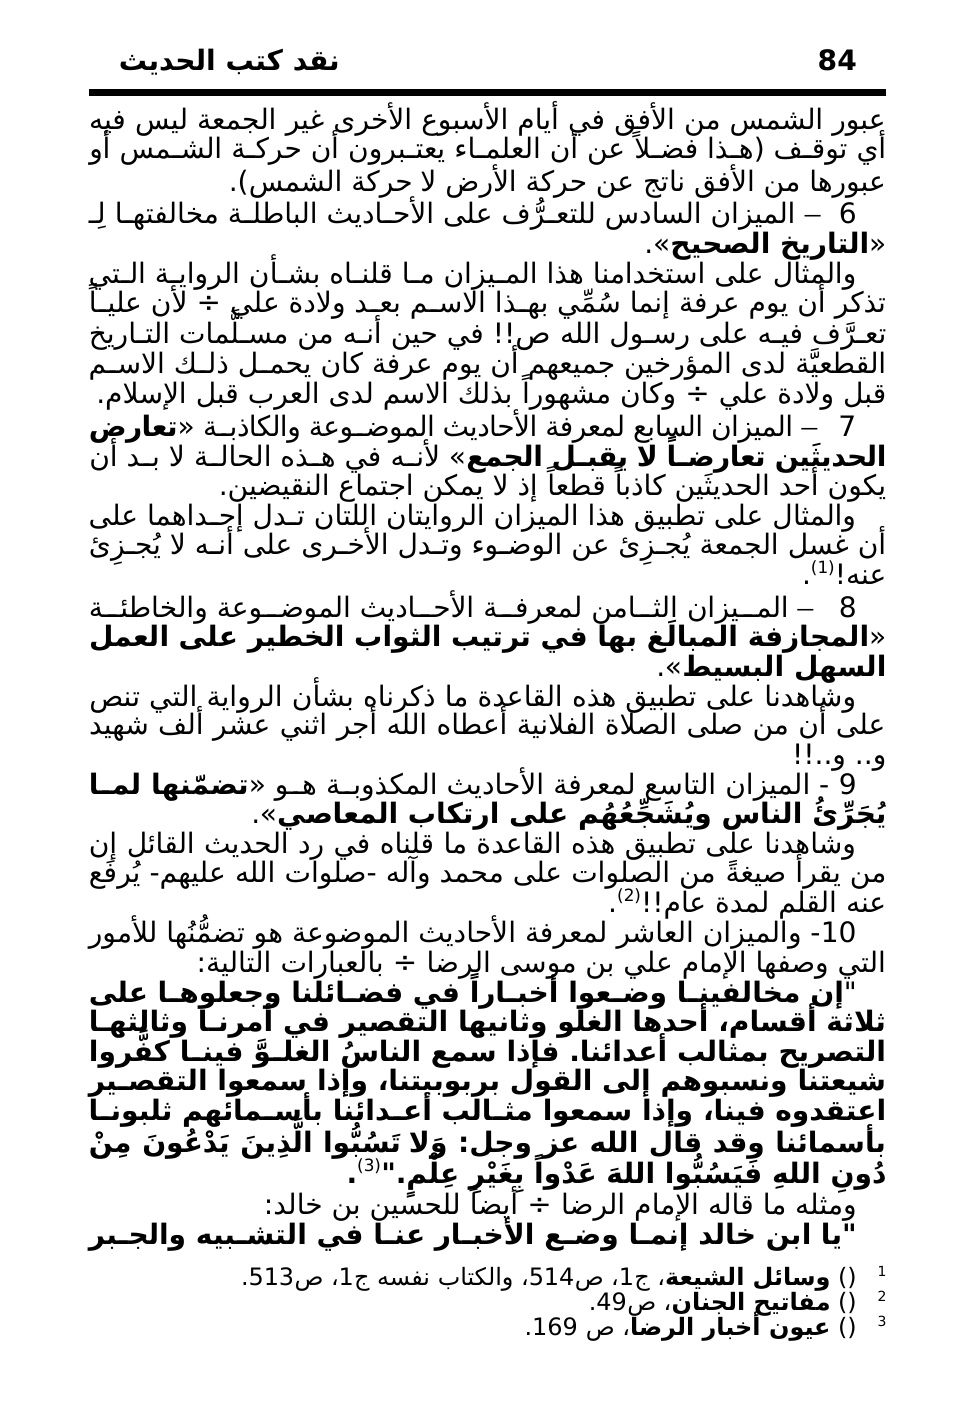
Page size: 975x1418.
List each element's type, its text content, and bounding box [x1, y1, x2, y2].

text وشاهدنا على تطبيق هذه القاعدة ما ذكرناه بشأن الرواية التي تنص على أن من صلى الصلاة الفلانية أعطاه الله أجر اثني عشر ألف شهيد و.. و..!! [89, 683, 886, 771]
text 8 – الميزان الثامن لمعرفة الأحاديث الموضوعة والخاطئة «المجازفة المبالَغ بها في ترتيب الثواب الخطير على العمل السهل البسيط». [89, 591, 886, 683]
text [89, 106, 886, 198]
text "إن مخالفينا وضعوا أخباراً في فضائلنا وجعلوها على ثلاثة أقسام، أحدها الغلو وثانيها التقصير في أمرنا وثالثها التصريح بمثالب أعدائنا. فإذا سمع الناسُ الغلوَّ فينا كفَّروا شيعتنا ونسبوهم إلى القول بربوبيتنا، وإذا سمعوا التقصير اعتقدوه فينا، وإذا سمعوا مثالب أعدائنا بأسمائهم ثلبونا بأسمائنا وقد قال الله عز وجل: وَلا تَسُبُّوا الَّذِينَ يَدْعُونَ مِنْ دُونِ اللهِ فَيَسُبُّوا اللهَ عَدْواً بِغَيْرِ عِلْمٍ."(). [89, 979, 886, 1190]
text وشاهدنا على تطبيق هذه القاعدة ما قلناه في رد الحديث القائل إن من يقرأ صيغةً من الصلوات على محمد وآله -صلوات الله عليهم- يُرفَع عنه القلم لمدة عام!!(). [89, 830, 886, 919]
text والمثال على تطبيق هذا الميزان الروايتان اللتان تدل إحداهما على أن غسل الجمعة يُجزِئ عن الوضوء وتدل الأخرى على أنه لا يُجزِئ عنه!(). [89, 502, 886, 591]
text 10- والميزان العاشر لمعرفة الأحاديث الموضوعة هو تضمُّنُها للأمور التي وصفها الإمام علي بن موسى الرضا ÷ بالعبارات التالية: [89, 919, 886, 979]
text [89, 1221, 886, 1250]
text 7 – الميزان السابع لمعرفة الأحاديث الموضوعة والكاذبة «تعارض الحديثَين تعارضاً لا يقبل الجمع» لأنه في هذه الحالة لا بد أن يكون أحد الحديثَين كاذباً قطعاً إذ لا يمكن اجتماع النقيضين. [89, 411, 886, 502]
text ومثله ما قاله الإمام الرضا ÷ أيضاً للحسين بن خالد: [89, 1190, 886, 1221]
text 6 – الميزان السادس للتعرُّف على الأحاديث الباطلة مخالفتها لِـ «التاريخ الصحيح». [89, 198, 886, 260]
text والمثال على استخدامنا هذا الميزان ما قلناه بشأن الرواية التي تذكر أن يوم عرفة إنما سُمِّي بهذا الاسم بعد ولادة علي ÷ لأن علياً تعرَّف فيه على رسول الله ص!! في حين أنه من مسلَّمات التاريخ القطعيَّة لدى المؤرخين جميعهم أن يوم عرفة كان يحمل ذلك الاسم قبل ولادة علي ÷ وكان مشهوراً بذلك الاسم لدى العرب قبل الإسلام. [89, 260, 886, 411]
text 9 - الميزان التاسع لمعرفة الأحاديث المكذوبة هو «تضمّنها لما يُجَرِّئُ الناس ويُشَجِّعُهُم على ارتكاب المعاصي». [89, 771, 886, 830]
